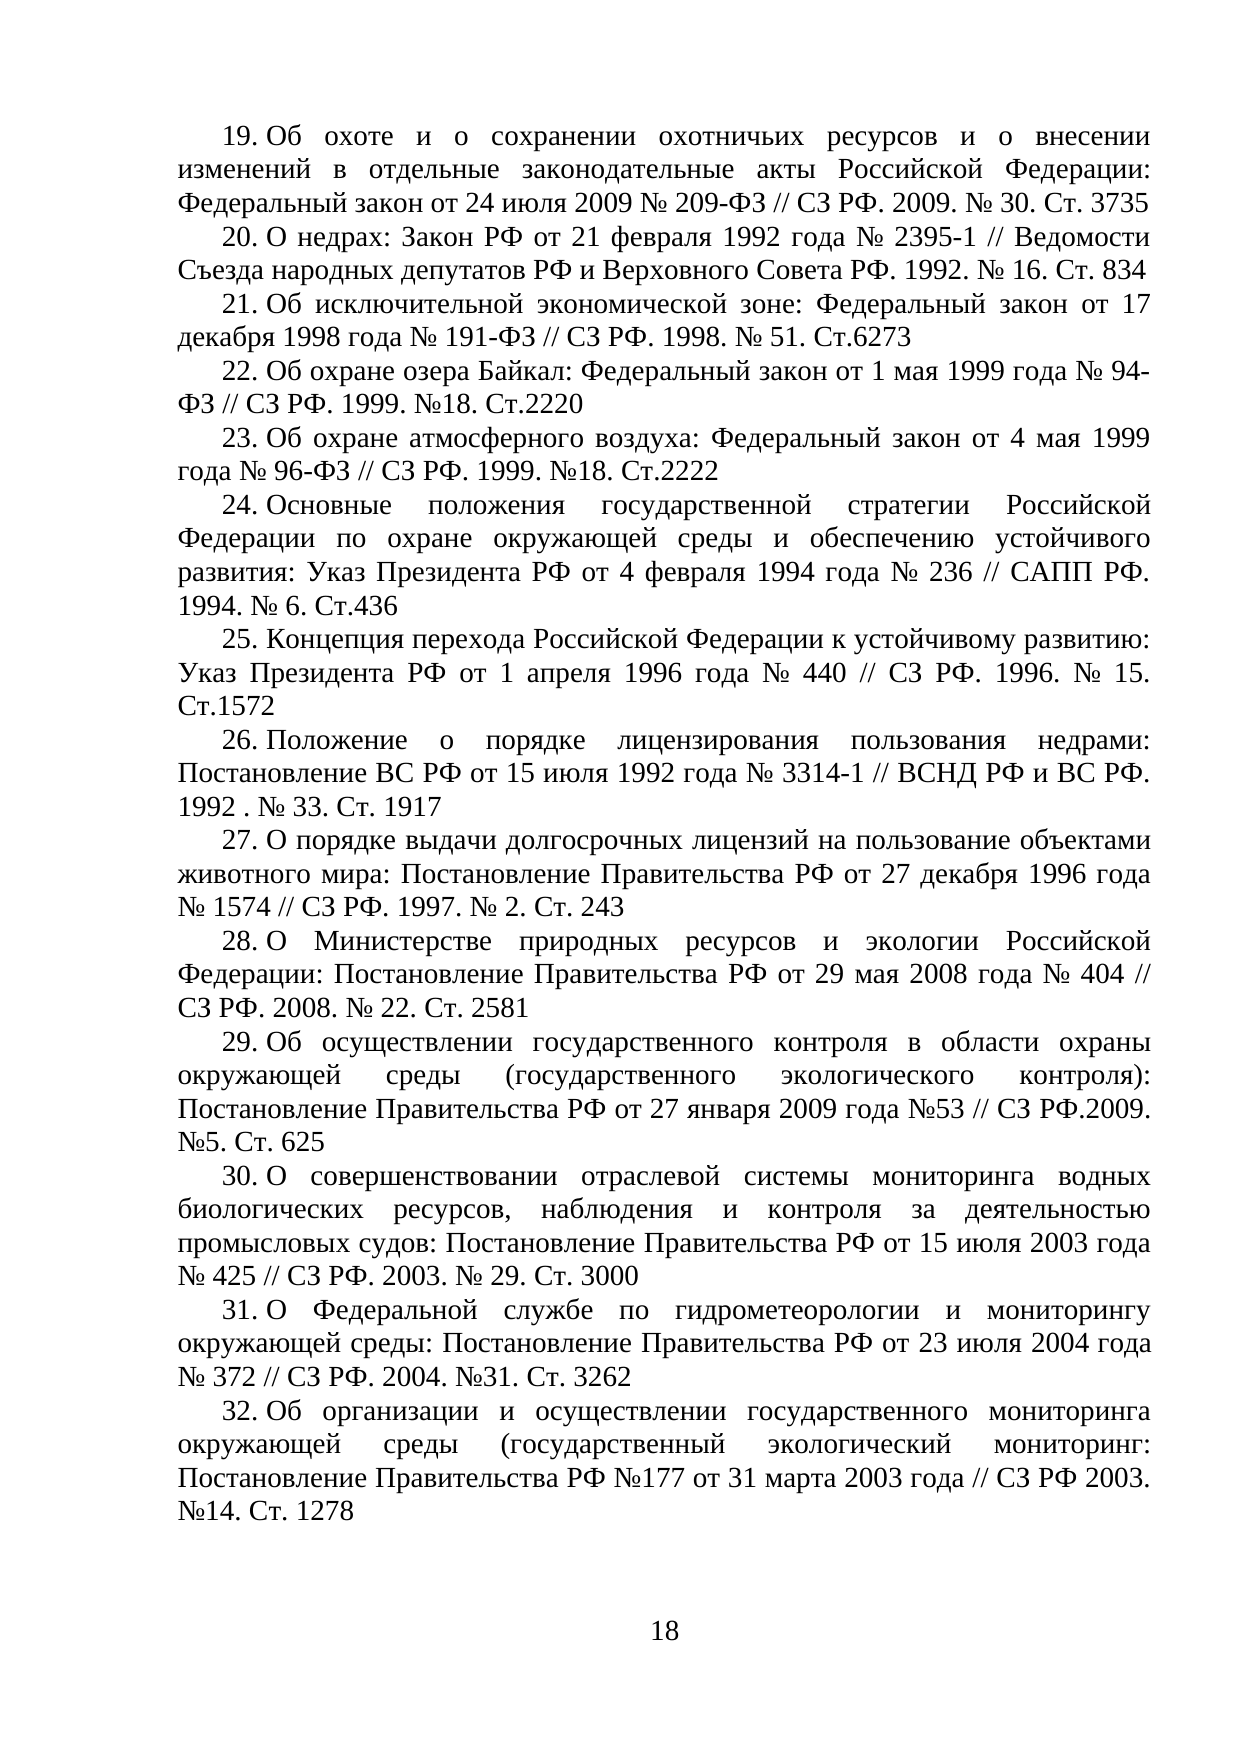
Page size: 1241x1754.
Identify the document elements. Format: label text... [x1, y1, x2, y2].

list О недрах: Закон РФ от 21 февраля 1992 года № 2395-1 // Ведомости Съезда народных депутатов РФ и Верховного Совета РФ. 1992. № 16. Ст. 834 [177, 219, 1152, 286]
list Об осуществлении государственного контроля в области охраны окружающей среды (государственного экологического контроля): Постановление Правительства РФ от 27 января 2009 года №53 // СЗ РФ.2009. №5. Ст. 625 [177, 1024, 1152, 1158]
list Концепция перехода Российской Федерации к устойчивому развитию: Указ Президента РФ от 1 апреля 1996 года № 440 // СЗ РФ. 1996. № 15. Ст.1572 [177, 621, 1152, 722]
list Об охране атмосферного воздуха: Федеральный закон от 4 мая 1999 года № 96-ФЗ // СЗ РФ. 1999. №18. Ст.2222 [177, 420, 1152, 487]
list О порядке выдачи долгосрочных лицензий на пользование объектами животного мира: Постановление Правительства РФ от 27 декабря 1996 года № 1574 // СЗ РФ. 1997. № 2. Ст. 243 [177, 822, 1152, 923]
list Положение о порядке лицензирования пользования недрами: Постановление ВС РФ от 15 июля 1992 года № 3314-1 // ВСНД РФ и ВС РФ. 1992 . № 33. Ст. 1917 [177, 722, 1152, 822]
list Об исключительной экономической зоне: Федеральный закон от 17 декабря 1998 года № 191-ФЗ // СЗ РФ. 1998. № 51. Ст.6273 [177, 286, 1152, 353]
list О совершенствовании отраслевой системы мониторинга водных биологических ресурсов, наблюдения и контроля за деятельностью промысловых судов: Постановление Правительства РФ от 15 июля 2003 года № 425 // СЗ РФ. 2003. № 29. Ст. 3000 [177, 1158, 1152, 1292]
list Об охране озера Байкал: Федеральный закон от 1 мая 1999 года № 94-ФЗ // СЗ РФ. 1999. №18. Ст.2220 [177, 353, 1152, 420]
list О Министерстве природных ресурсов и экологии Российской Федерации: Постановление Правительства РФ от 29 мая 2008 года № 404 // СЗ РФ. 2008. № 22. Ст. 2581 [177, 923, 1152, 1024]
list Об охоте и о сохранении охотничьих ресурсов и о внесении изменений в отдельные законодательные акты Российской Федерации: Федеральный закон от 24 июля 2009 № 209-ФЗ // СЗ РФ. 2009. № 30. Ст. 3735 [177, 118, 1152, 219]
list Основные положения государственной стратегии Российской Федерации по охране окружающей среды и обеспечению устойчивого развития: Указ Президента РФ от 4 февраля 1994 года № 236 // САПП РФ. 1994. № 6. Ст.436 [177, 487, 1152, 621]
list Об организации и осуществлении государственного мониторинга окружающей среды (государственный экологический мониторинг: Постановление Правительства РФ №177 от 31 марта 2003 года // СЗ РФ 2003. №14. Ст. 1278 [177, 1393, 1152, 1527]
list О Федеральной службе по гидрометеорологии и мониторингу окружающей среды: Постановление Правительства РФ от 23 июля 2004 года № 372 // СЗ РФ. 2004. №31. Ст. 3262 [177, 1292, 1152, 1393]
